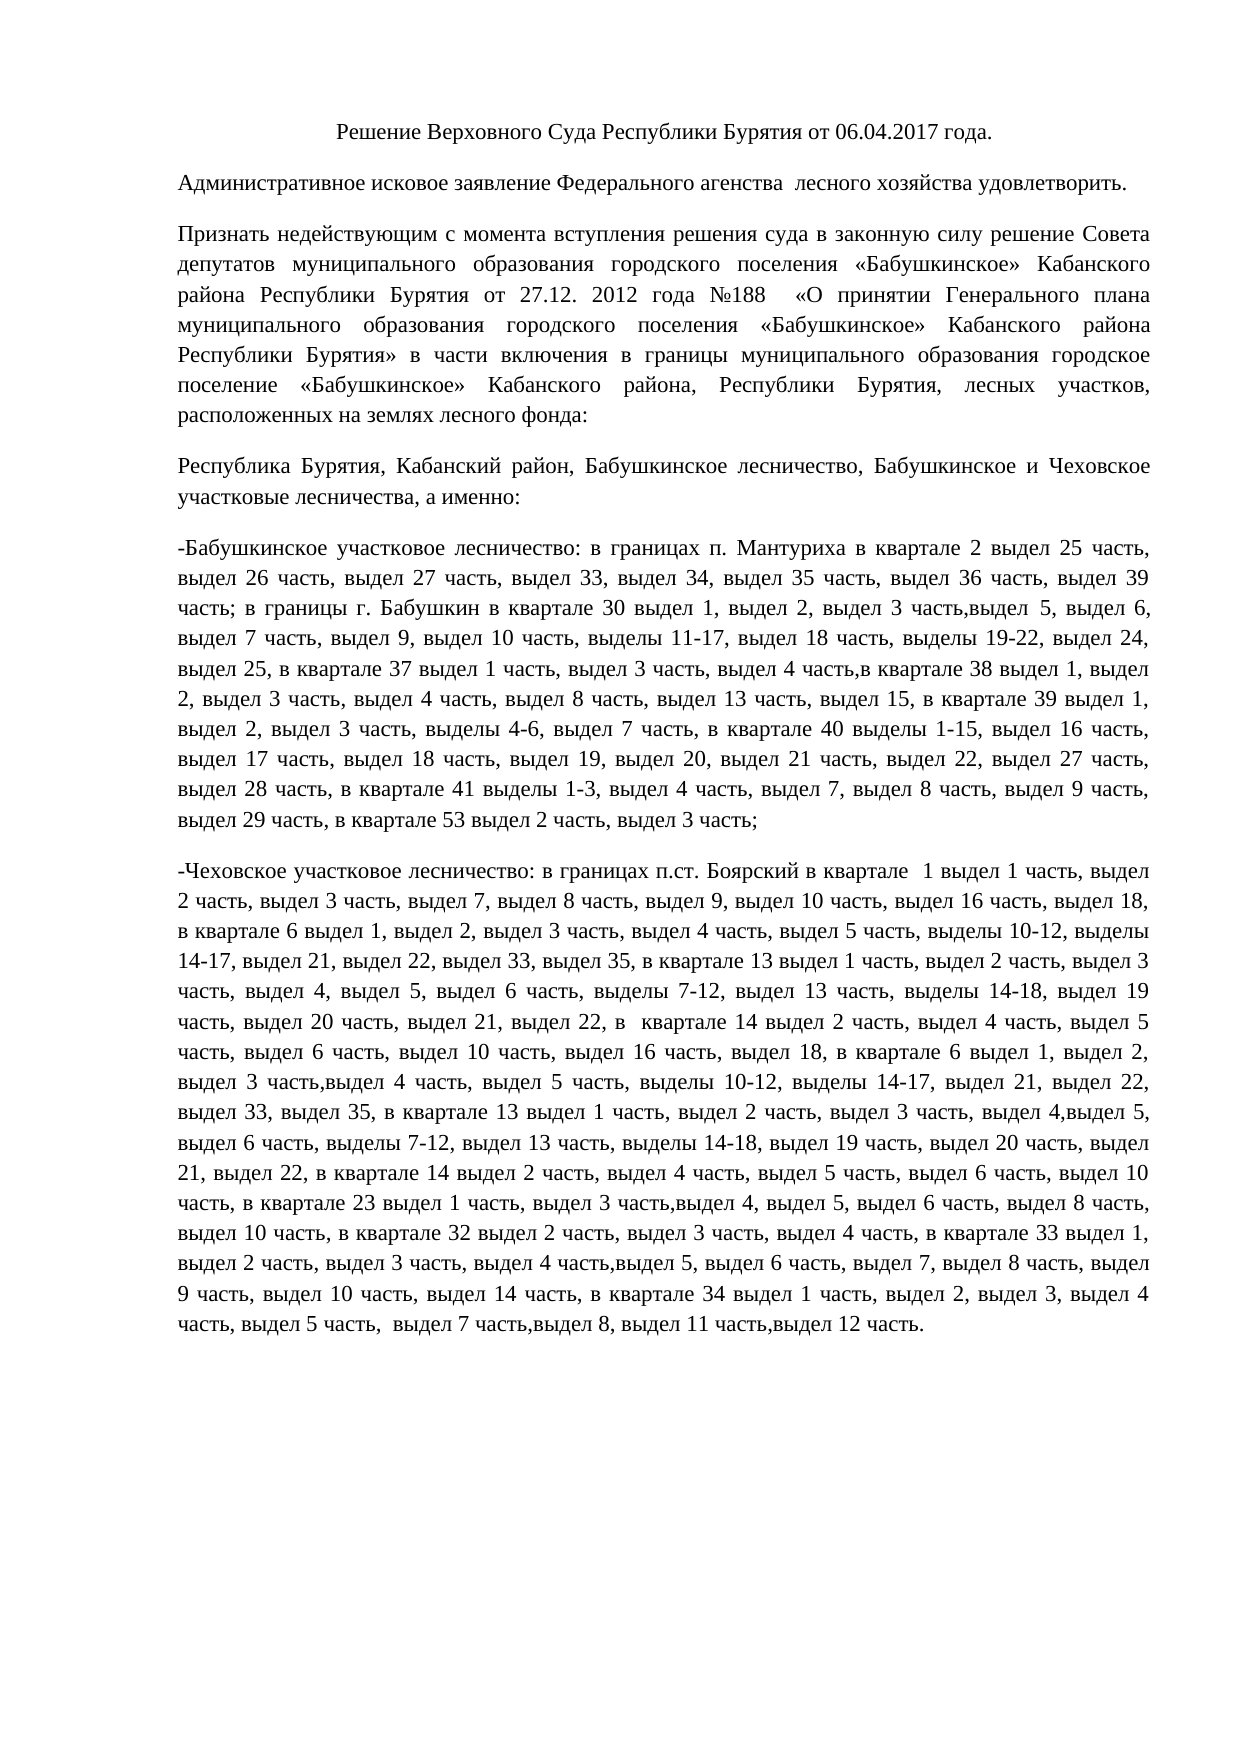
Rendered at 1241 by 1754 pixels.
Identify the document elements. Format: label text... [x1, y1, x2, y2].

text Республика Бурятия, Кабанский район, Бабушкинское лесничество, Бабушкинское и Чеховское участковые лесничества, а именно: [177, 452, 1152, 509]
text Признать недействующим с момента вступления решения суда в законную силу решение Совета депутатов муниципального образования городского поселения «Бабушкинское» Кабанского района Республики Бурятия от 27.12. 2012 года №188 «О принятии Генерального плана муниципального образования городского поселения «Бабушкинское» Кабанского района Республики Бурятия» в части включения в границы муниципального образования городское поселение «Бабушкинское» Кабанского района, Республики Бурятия, лесных участков, расположенных на землях лесного фонда: [177, 220, 1152, 428]
text Административное исковое заявление Федерального агенства лесного хозяйства удовлетворить. [177, 169, 1152, 196]
text -Чеховское участковое лесничество: в границах п.ст. Боярский в квартале 1 выдел 1 часть, выдел 2 часть, выдел 3 часть, выдел 7, выдел 8 часть, выдел 9, выдел 10 часть, выдел 16 часть, выдел 18, в квартале 6 выдел 1, выдел 2, выдел 3 часть, выдел 4 часть, выдел 5 часть, выделы 10-12, выделы 14-17, выдел 21, выдел 22, выдел 33, выдел 35, в квартале 13 выдел 1 часть, выдел 2 часть, выдел 3 часть, выдел 4, выдел 5, выдел 6 часть, выделы 7-12, выдел 13 часть, выделы 14-18, выдел 19 часть, выдел 20 часть, выдел 21, выдел 22, в квартале 14 выдел 2 часть, выдел 4 часть, выдел 5 часть, выдел 6 часть, выдел 10 часть, выдел 16 часть, выдел 18, в квартале 6 выдел 1, выдел 2, выдел 3 часть,выдел 4 часть, выдел 5 часть, выделы 10-12, выделы 14-17, выдел 21, выдел 22, выдел 33, выдел 35, в квартале 13 выдел 1 часть, выдел 2 часть, выдел 3 часть, выдел 4,выдел 5, выдел 6 часть, выделы 7-12, выдел 13 часть, выделы 14-18, выдел 19 часть, выдел 20 часть, выдел 21, выдел 22, в квартале 14 выдел 2 часть, выдел 4 часть, выдел 5 часть, выдел 6 часть, выдел 10 часть, в квартале 23 выдел 1 часть, выдел 3 часть,выдел 4, выдел 5, выдел 6 часть, выдел 8 часть, выдел 10 часть, в квартале 32 выдел 2 часть, выдел 3 часть, выдел 4 часть, в квартале 33 выдел 1, выдел 2 часть, выдел 3 часть, выдел 4 часть,выдел 5, выдел 6 часть, выдел 7, выдел 8 часть, выдел 9 часть, выдел 10 часть, выдел 14 часть, в квартале 34 выдел 1 часть, выдел 2, выдел 3, выдел 4 часть, выдел 5 часть, выдел 7 часть,выдел 8, выдел 11 часть,выдел 12 часть. [177, 857, 1152, 1336]
text Решение Верховного Суда Республики Бурятия от 06.04.2017 года. [177, 118, 1152, 144]
text -Бабушкинское участковое лесничество: в границах п. Мантуриха в квартале 2 выдел 25 часть, выдел 26 часть, выдел 27 часть, выдел 33, выдел 34, выдел 35 часть, выдел 36 часть, выдел 39 часть; в границы г. Бабушкин в квартале 30 выдел 1, выдел 2, выдел 3 часть,выдел 5, выдел 6, выдел 7 часть, выдел 9, выдел 10 часть, выделы 11-17, выдел 18 часть, выделы 19-22, выдел 24, выдел 25, в квартале 37 выдел 1 часть, выдел 3 часть, выдел 4 часть,в квартале 38 выдел 1, выдел 2, выдел 3 часть, выдел 4 часть, выдел 8 часть, выдел 13 часть, выдел 15, в квартале 39 выдел 1, выдел 2, выдел 3 часть, выделы 4-6, выдел 7 часть, в квартале 40 выделы 1-15, выдел 16 часть, выдел 17 часть, выдел 18 часть, выдел 19, выдел 20, выдел 21 часть, выдел 22, выдел 27 часть, выдел 28 часть, в квартале 41 выделы 1-3, выдел 4 часть, выдел 7, выдел 8 часть, выдел 9 часть, выдел 29 часть, в квартале 53 выдел 2 часть, выдел 3 часть; [177, 534, 1152, 832]
